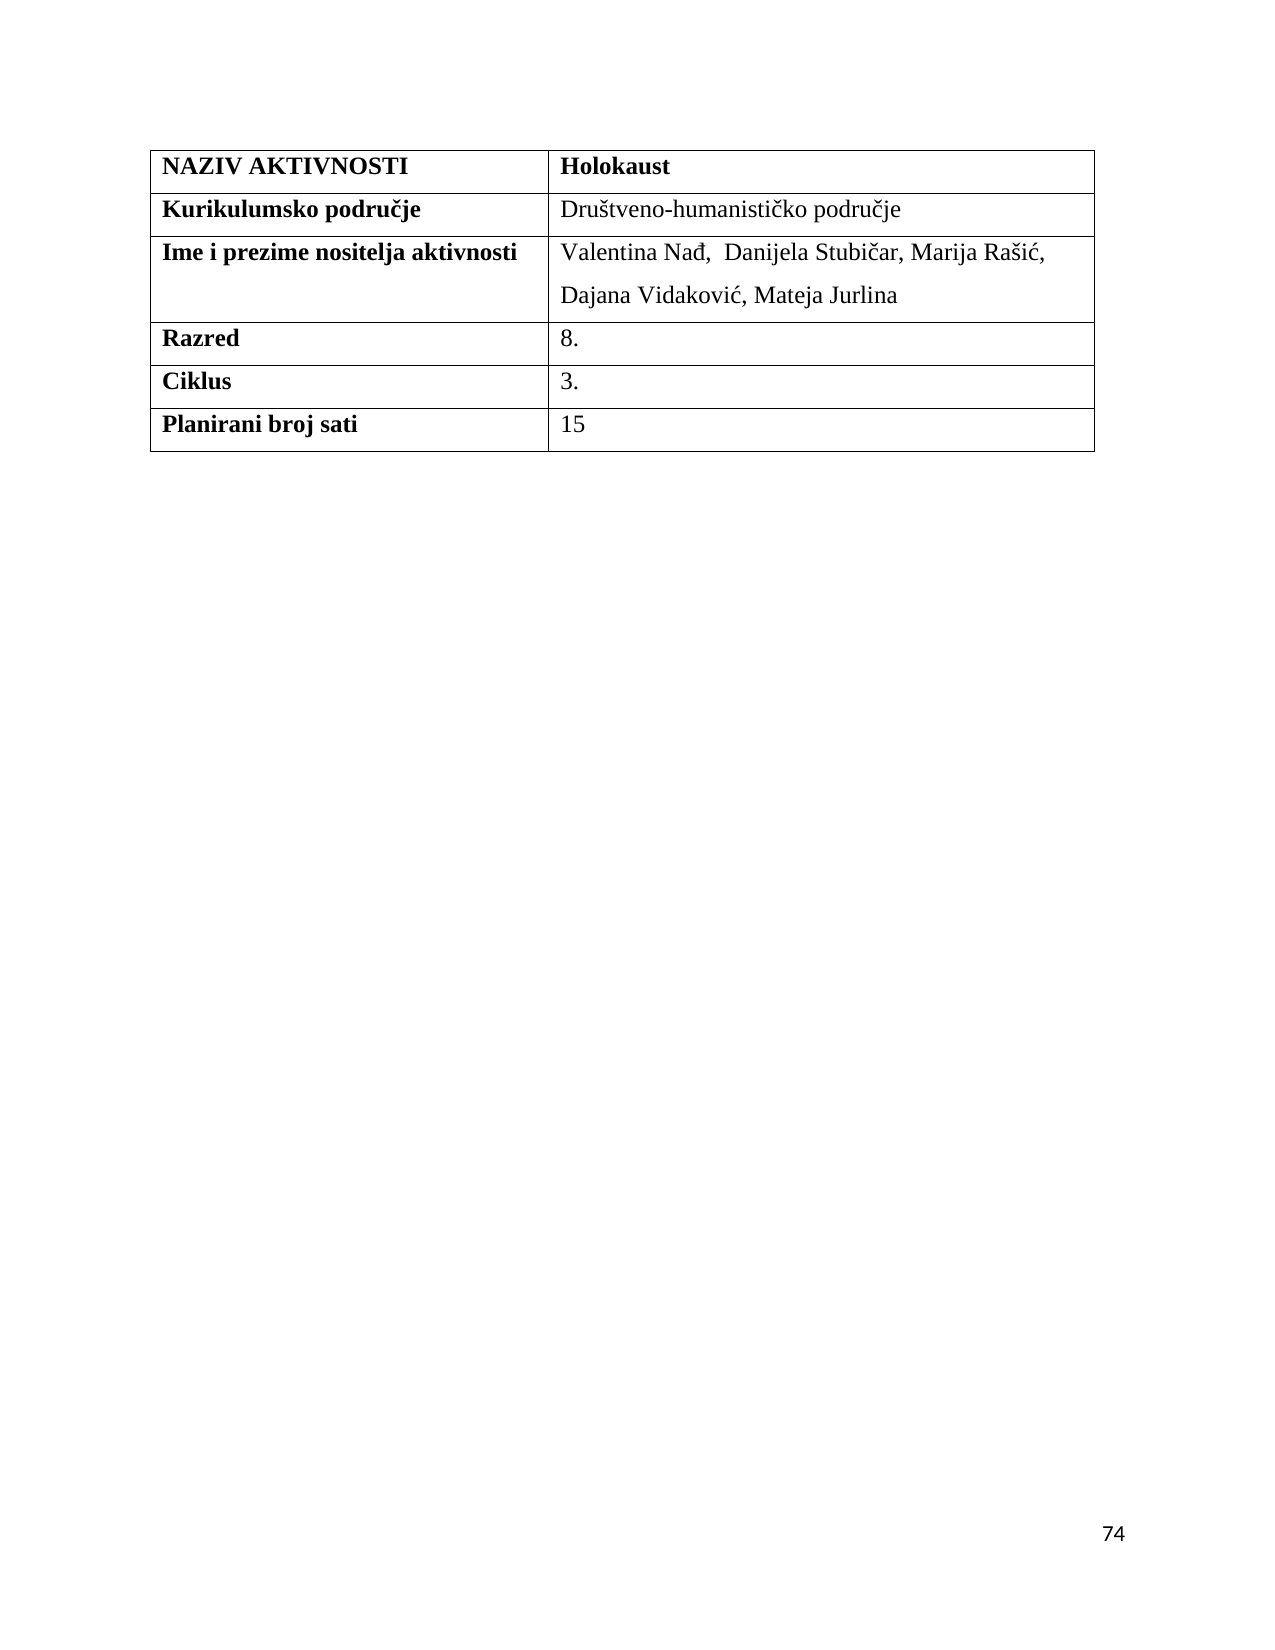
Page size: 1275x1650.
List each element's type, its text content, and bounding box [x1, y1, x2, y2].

table_cell Ciklus [151, 366, 548, 408]
table_header Holokaust [549, 151, 1094, 193]
table_cell Društveno-humanističko područje [549, 194, 1094, 236]
table_cell 8. [549, 323, 1094, 365]
table_cell 15 [549, 409, 1094, 451]
table_cell Planirani broj sati [151, 409, 548, 451]
table_header NAZIV AKTIVNOSTI [151, 151, 548, 193]
table_cell Kurikulumsko područje [151, 194, 548, 236]
table_cell Ime i prezime nositelja aktivnosti [151, 237, 548, 322]
table_cell Valentina Nađ, Danijela Stubičar, Marija Rašić, Dajana Vidaković, Mateja Jurlina [549, 237, 1094, 322]
table_cell 3. [549, 366, 1094, 408]
table_cell Razred [151, 323, 548, 365]
